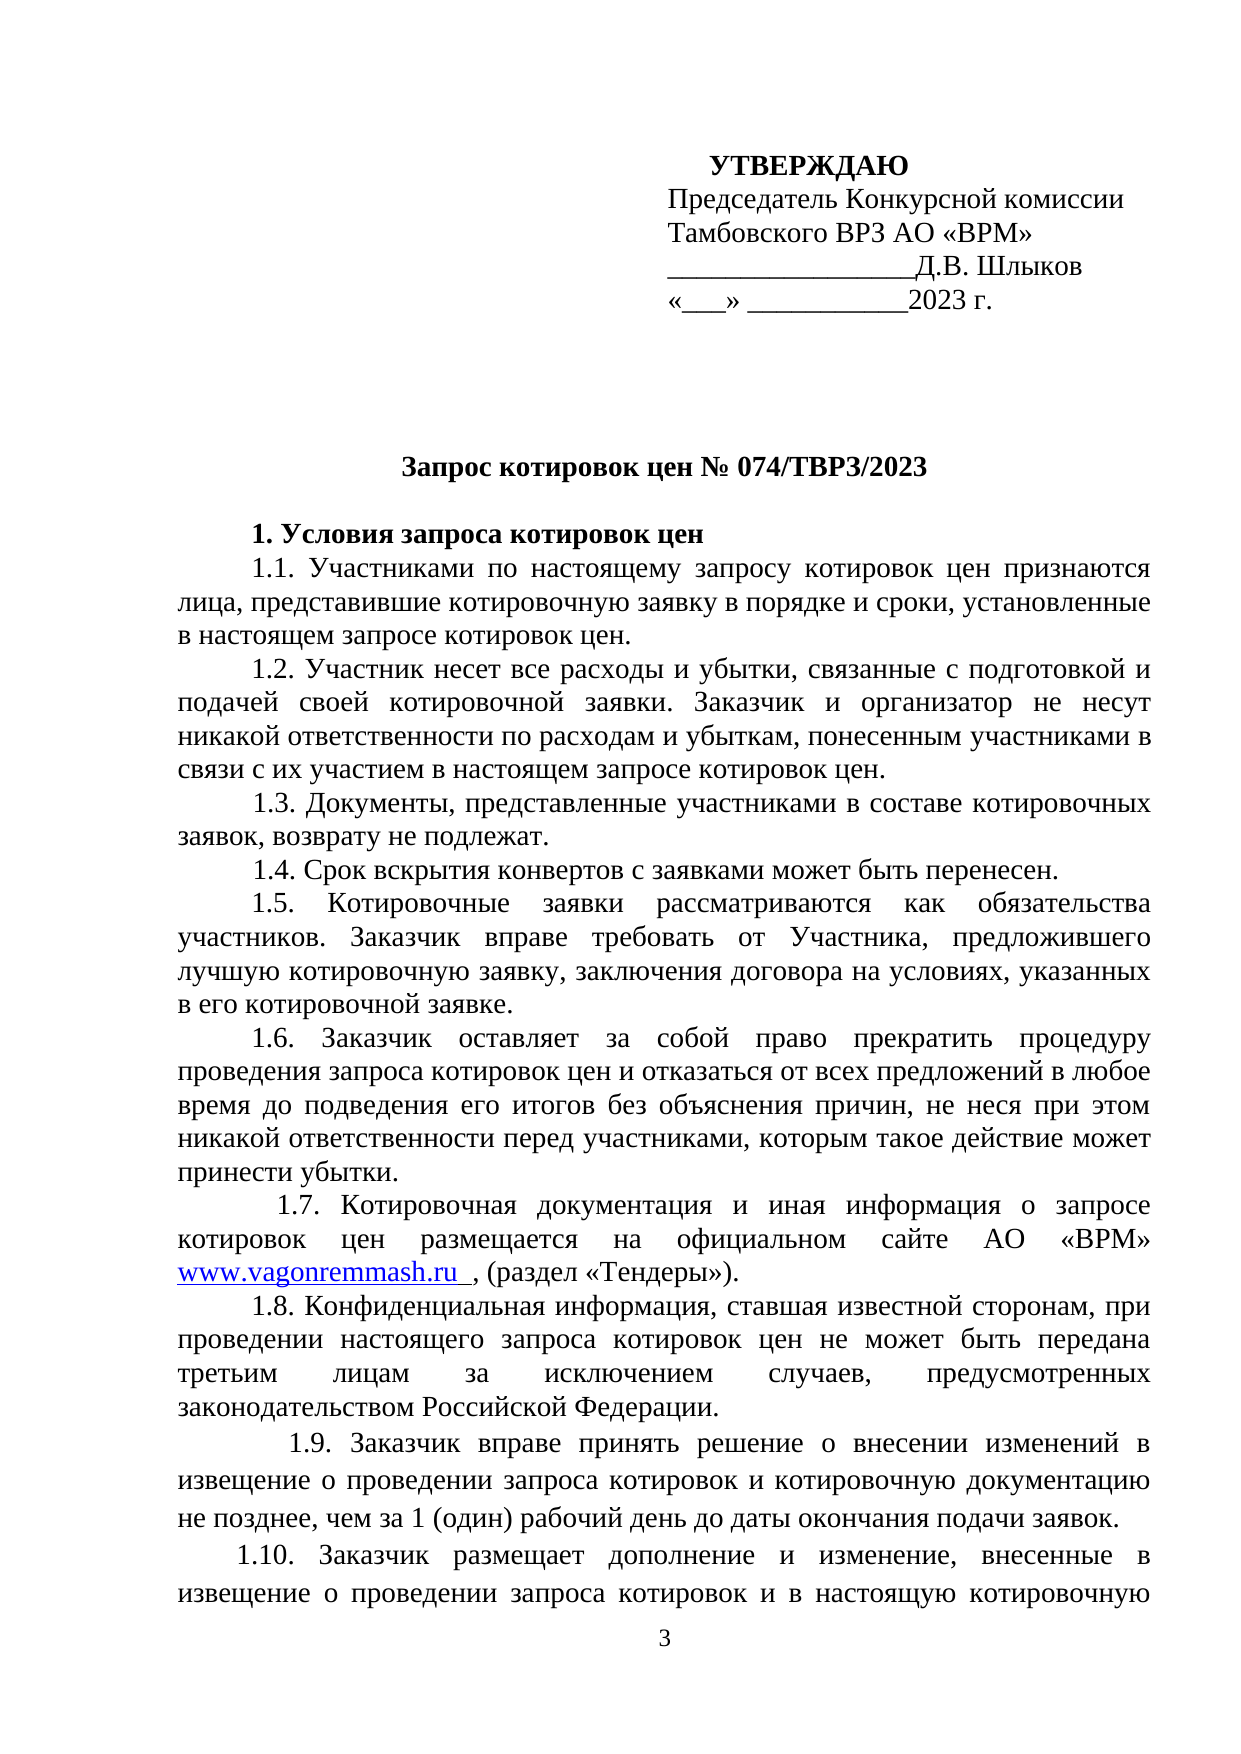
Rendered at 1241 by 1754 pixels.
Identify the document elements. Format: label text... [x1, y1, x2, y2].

text 1.2. Участник несет все расходы и убытки, связанные с подготовкой и подачей своей котировочной заявки. Заказчик и организатор не несут никакой ответственности по расходам и убыткам, понесенным участниками в связи с их участием в настоящем запросе котировок цен. [177, 651, 1152, 785]
text 1.7. Котировочная документация и иная информация о запросе котировок цен размещается на официальном сайте АО «ВРМ» www.vagonremmash.ru , (раздел «Тендеры»). [177, 1187, 1152, 1288]
table_header Председатель Конкурсной комиссии [630, 181, 1213, 215]
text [177, 1535, 1152, 1610]
text 1.6. Заказчик оставляет за собой право прекратить процедуру проведения запроса котировок цен и отказаться от всех предложений в любое время до подведения его итогов без объяснения причин, не неся при этом никакой ответственности перед участниками, которым такое действие может принести убытки. [177, 1020, 1152, 1187]
text 1.4. Срок вскрытия конвертов с заявками может быть перенесен. [177, 852, 1152, 886]
table_cell Тамбовского ВРЗ АО «ВРМ» _________________Д.В. Шлыков [630, 215, 1213, 282]
text УТВЕРЖДАЮ [709, 148, 1152, 181]
text 1.8. Конфиденциальная информация, ставшая известной сторонам, при проведении настоящего запроса котировок цен не может быть передана третьим лицам за исключением случаев, предусмотренных законодательством Российской Федерации. [177, 1288, 1152, 1422]
text Запрос котировок цен № 074/ТВРЗ/2023 [177, 449, 1152, 483]
text 1.5. Котировочные заявки рассматриваются как обязательства участников. Заказчик вправе требовать от Участника, предложившего лучшую котировочную заявку, заключения договора на условиях, указанных в его котировочной заявке. [177, 886, 1152, 1020]
text 1.9. Заказчик вправе принять решение о внесении изменений в извещение о проведении запроса котировок и котировочную документацию не позднее, чем за 1 (один) рабочий день до даты окончания подачи заявок. [177, 1422, 1152, 1535]
text 1. Условия запроса котировок цен [177, 517, 1152, 550]
text 1.3. Документы, представленные участниками в составе котировочных заявок, возврату не подлежат. [177, 785, 1152, 852]
text 1.1. Участниками по настоящему запросу котировок цен признаются лица, представившие котировочную заявку в порядке и сроки, установленные в настоящем запросе котировок цен. [177, 550, 1152, 651]
table_cell «___» ___________2023 г. [630, 282, 1213, 315]
